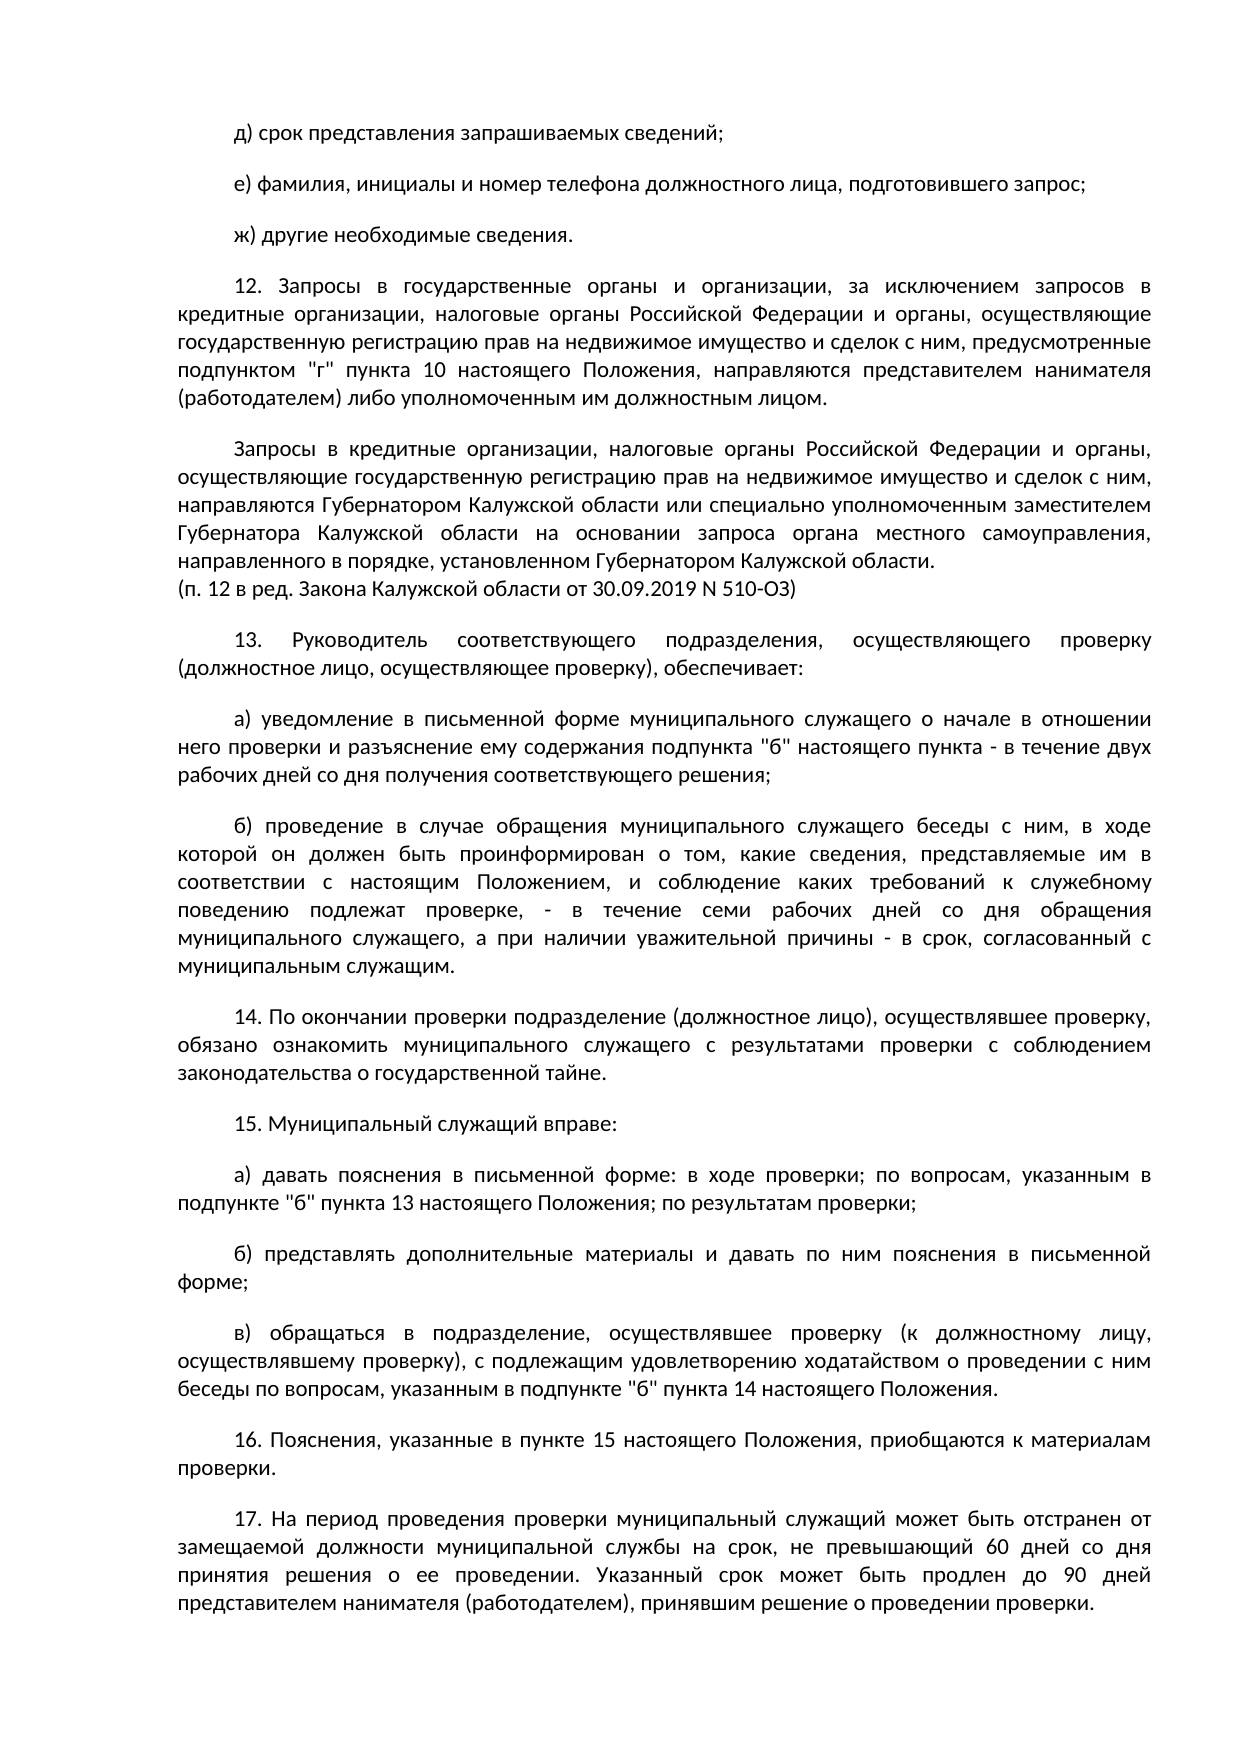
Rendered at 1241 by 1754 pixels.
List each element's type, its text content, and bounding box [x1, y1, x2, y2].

text в) обращаться в подразделение, осуществлявшее проверку (к должностному лицу, осуществлявшему проверку), с подлежащим удовлетворению ходатайством о проведении с ним беседы по вопросам, указанным в подпункте "б" пункта 14 настоящего Положения. [177, 1318, 1152, 1402]
text а) уведомление в письменной форме муниципального служащего о начале в отношении него проверки и разъяснение ему содержания подпункта "б" настоящего пункта - в течение двух рабочих дней со дня получения соответствующего решения; [177, 704, 1152, 788]
text 16. Пояснения, указанные в пункте 15 настоящего Положения, приобщаются к материалам проверки. [177, 1425, 1152, 1481]
text 13. Руководитель соответствующего подразделения, осуществляющего проверку (должностное лицо, осуществляющее проверку), обеспечивает: [177, 625, 1152, 681]
text а) давать пояснения в письменной форме: в ходе проверки; по вопросам, указанным в подпункте "б" пункта 13 настоящего Положения; по результатам проверки; [177, 1160, 1152, 1216]
text Запросы в кредитные организации, налоговые органы Российской Федерации и органы, осуществляющие государственную регистрацию прав на недвижимое имущество и сделок с ним, направляются Губернатором Калужской области или специально уполномоченным заместителем Губернатора Калужской области на основании запроса органа местного самоуправления, направленного в порядке, установленном Губернатором Калужской области. [177, 434, 1152, 574]
text 15. Муниципальный служащий вправе: [177, 1109, 1152, 1137]
text б) проведение в случае обращения муниципального служащего беседы с ним, в ходе которой он должен быть проинформирован о том, какие сведения, представляемые им в соответствии с настоящим Положением, и соблюдение каких требований к служебному поведению подлежат проверке, - в течение семи рабочих дней со дня обращения муниципального служащего, а при наличии уважительной причины - в срок, согласованный с муниципальным служащим. [177, 811, 1152, 979]
text (п. 12 в ред. Закона Калужской области от 30.09.2019 N 510-ОЗ) [177, 574, 1152, 602]
text д) срок представления запрашиваемых сведений; [177, 118, 1152, 146]
text 17. На период проведения проверки муниципальный служащий может быть отстранен от замещаемой должности муниципальной службы на срок, не превышающий 60 дней со дня принятия решения о ее проведении. Указанный срок может быть продлен до 90 дней представителем нанимателя (работодателем), принявшим решение о проведении проверки. [177, 1504, 1152, 1616]
text б) представлять дополнительные материалы и давать по ним пояснения в письменной форме; [177, 1239, 1152, 1295]
text 14. По окончании проверки подразделение (должностное лицо), осуществлявшее проверку, обязано ознакомить муниципального служащего с результатами проверки с соблюдением законодательства о государственной тайне. [177, 1002, 1152, 1086]
text ж) другие необходимые сведения. [177, 220, 1152, 248]
text 12. Запросы в государственные органы и организации, за исключением запросов в кредитные организации, налоговые органы Российской Федерации и органы, осуществляющие государственную регистрацию прав на недвижимое имущество и сделок с ним, предусмотренные подпунктом "г" пункта 10 настоящего Положения, направляются представителем нанимателя (работодателем) либо уполномоченным им должностным лицом. [177, 271, 1152, 411]
text е) фамилия, инициалы и номер телефона должностного лица, подготовившего запрос; [177, 169, 1152, 197]
